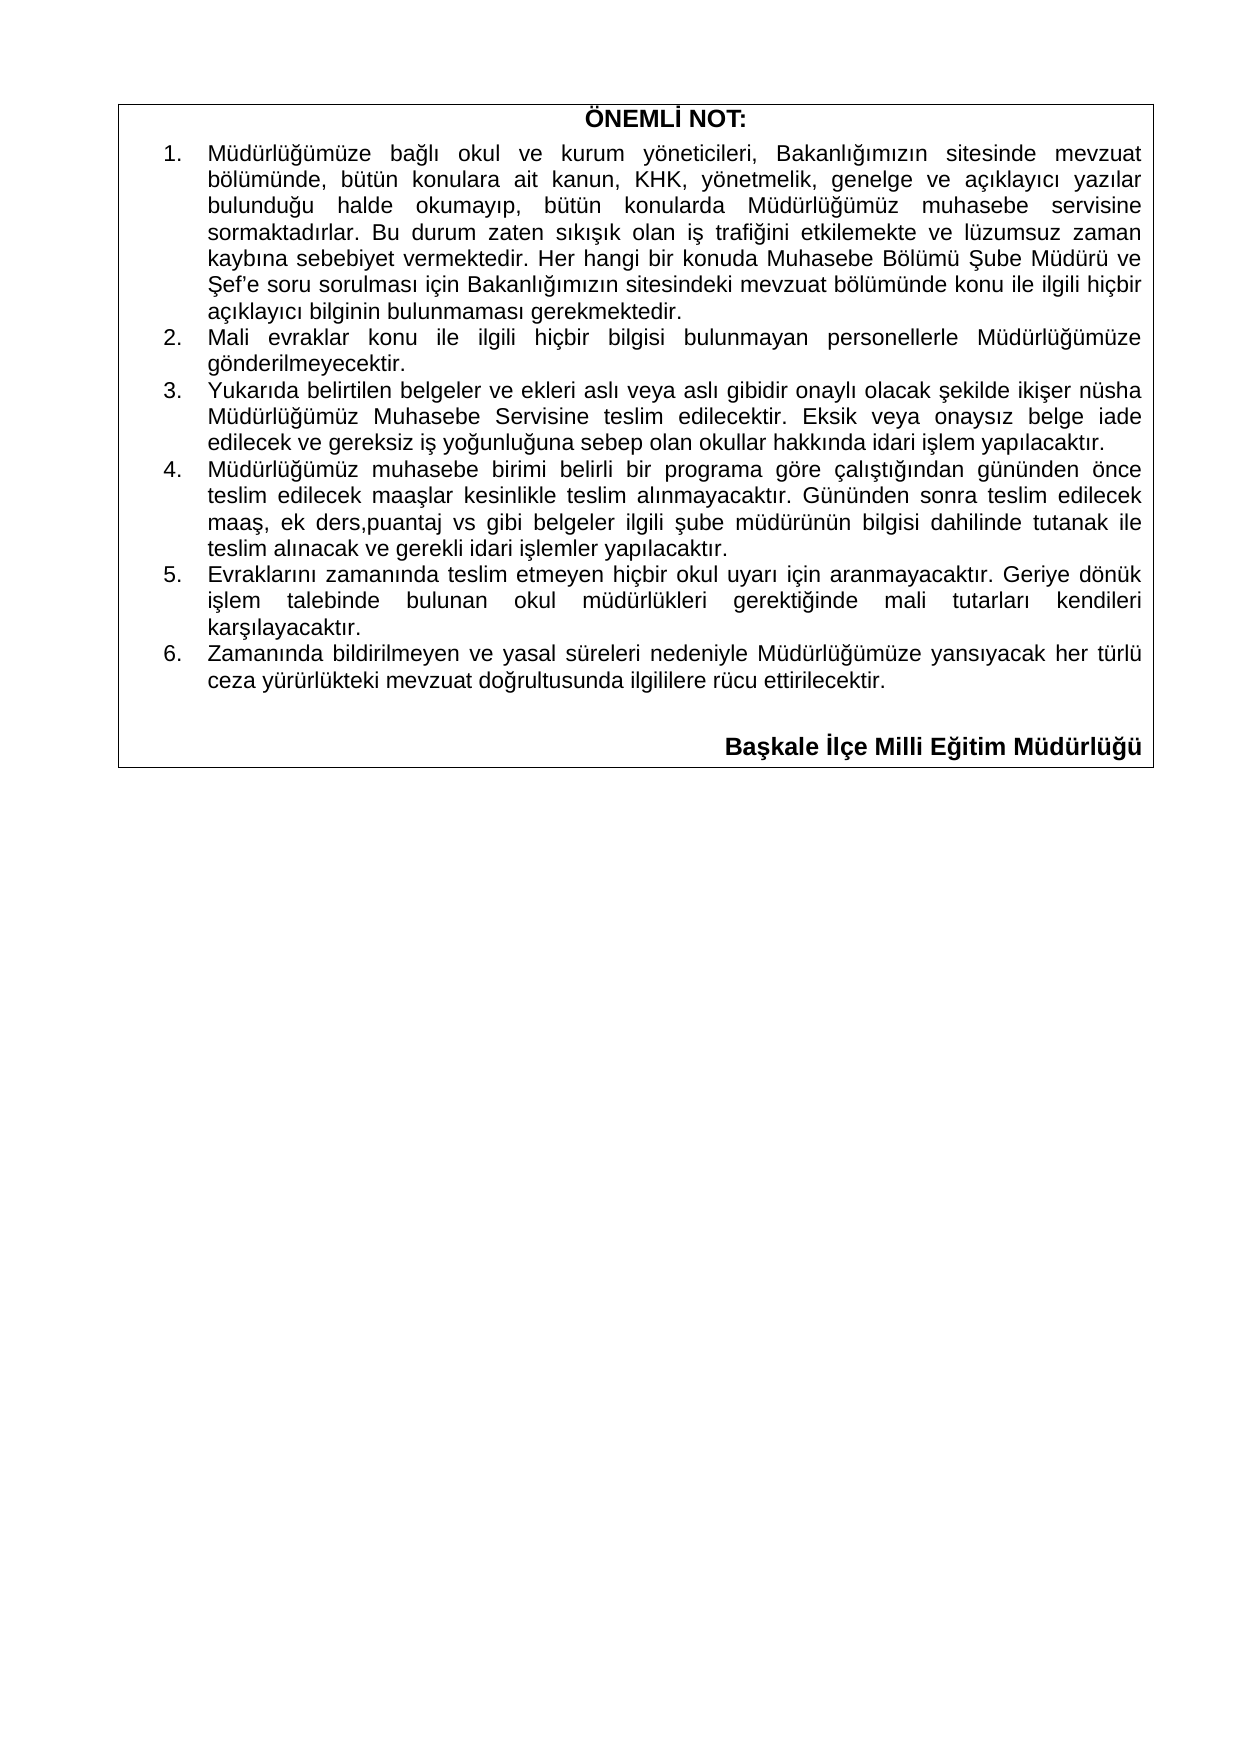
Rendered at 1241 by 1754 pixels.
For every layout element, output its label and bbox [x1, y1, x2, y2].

table_cell [119, 105, 1153, 767]
